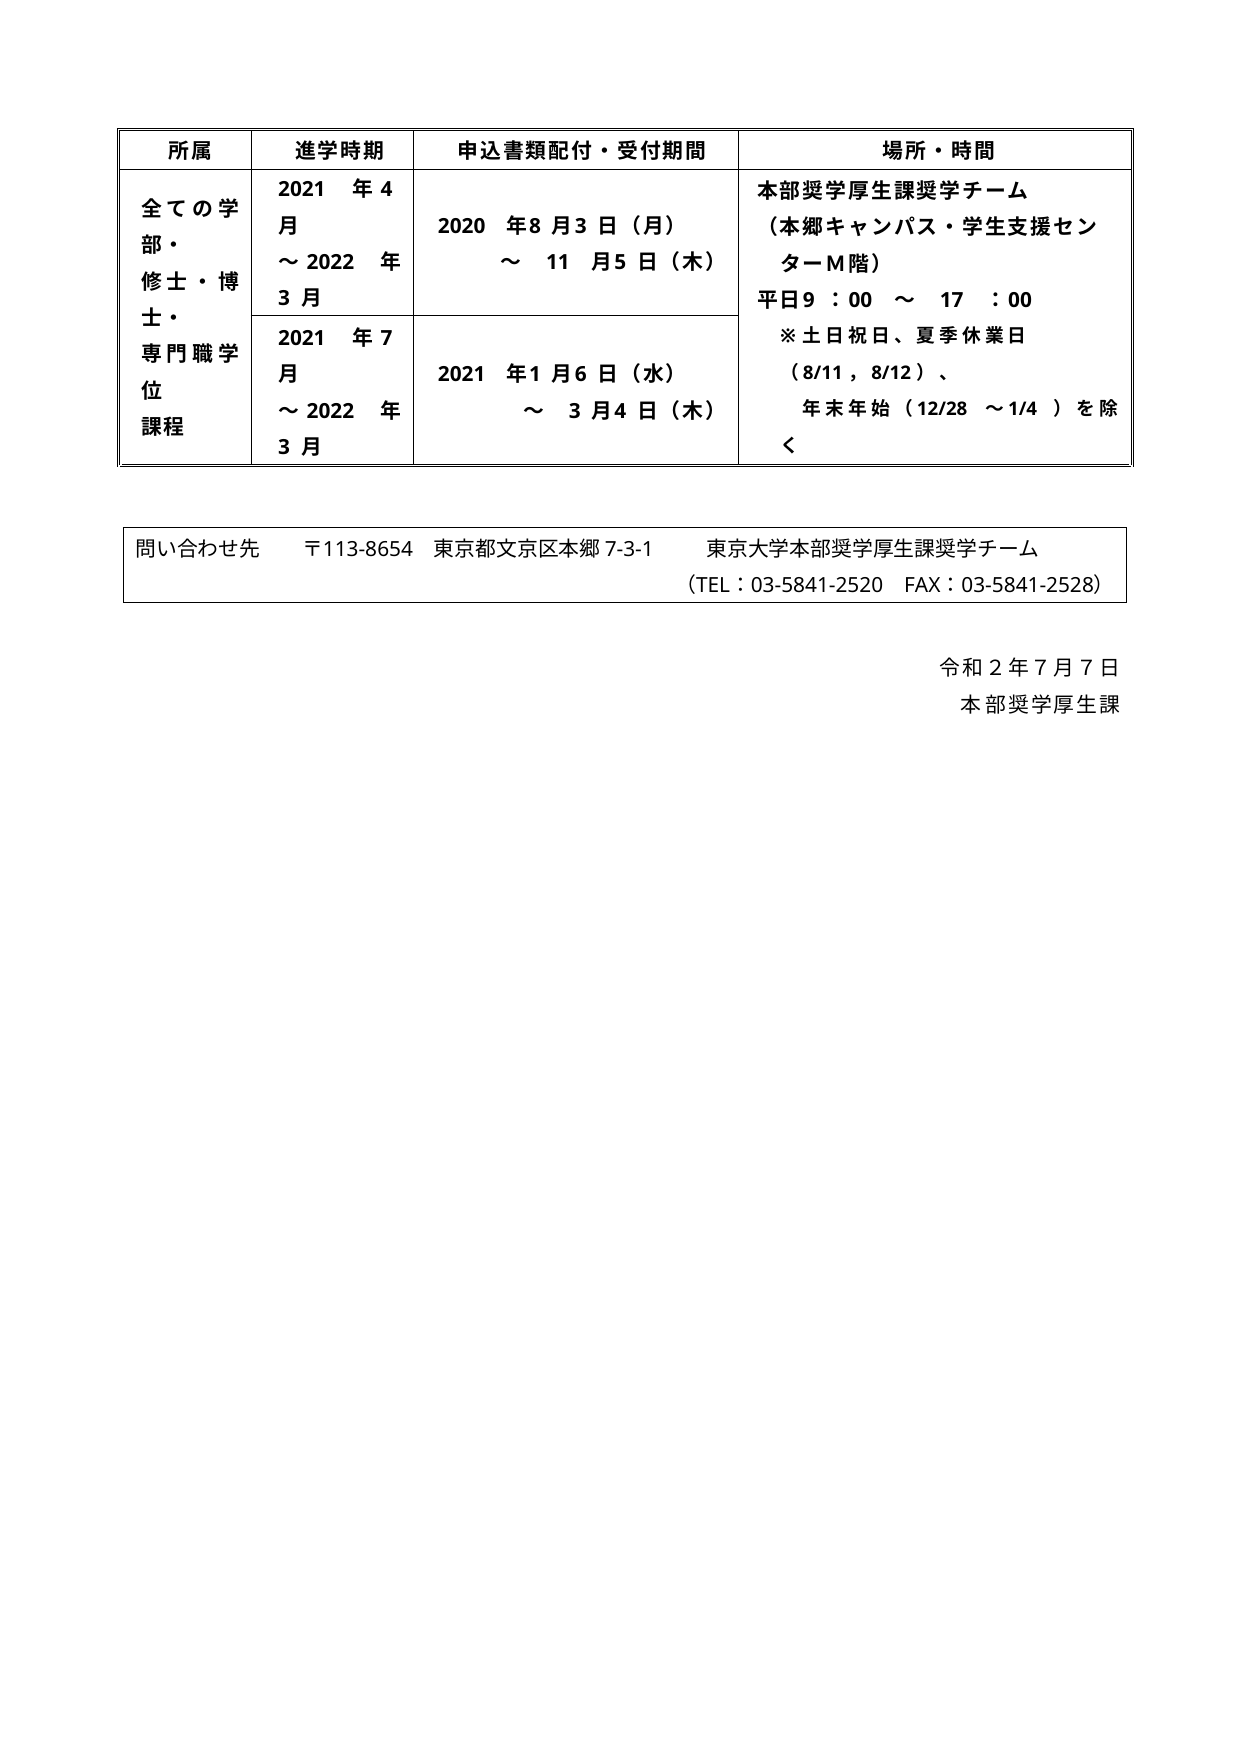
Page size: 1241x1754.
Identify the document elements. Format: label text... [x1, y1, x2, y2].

text 本部奨学厚生課 [118, 685, 1122, 721]
table_header 所属 [120, 131, 251, 168]
table_cell 全ての学部・ 修士・博士・ 専門職学位 課程 [120, 170, 251, 463]
table_header 場所・時間 [739, 131, 1131, 168]
table_cell 2021年7月 ～2022年3月 [252, 316, 413, 463]
text 令和２年７月７日 [118, 648, 1122, 685]
table_cell 2021年1月6日（水） ～ 3月4日（木） [414, 316, 738, 463]
table_header 進学時期 [252, 131, 413, 168]
table_header 申込書類配付・受付期間 [414, 131, 738, 168]
table_cell 本部奨学厚生課奨学チーム （本郷キャンパス・学生支援センターＭ階） 平日9：00 ～ 17：00 ※ 土日祝日、夏季休業日（8/11，8/12）、 年末年始（12/28～1/4）を除く [739, 170, 1131, 463]
table_cell 2021年4月 ～2022年3月 [252, 170, 413, 315]
table_cell 2020年8月3日（月） ～ 11月5日（木） [414, 170, 738, 315]
